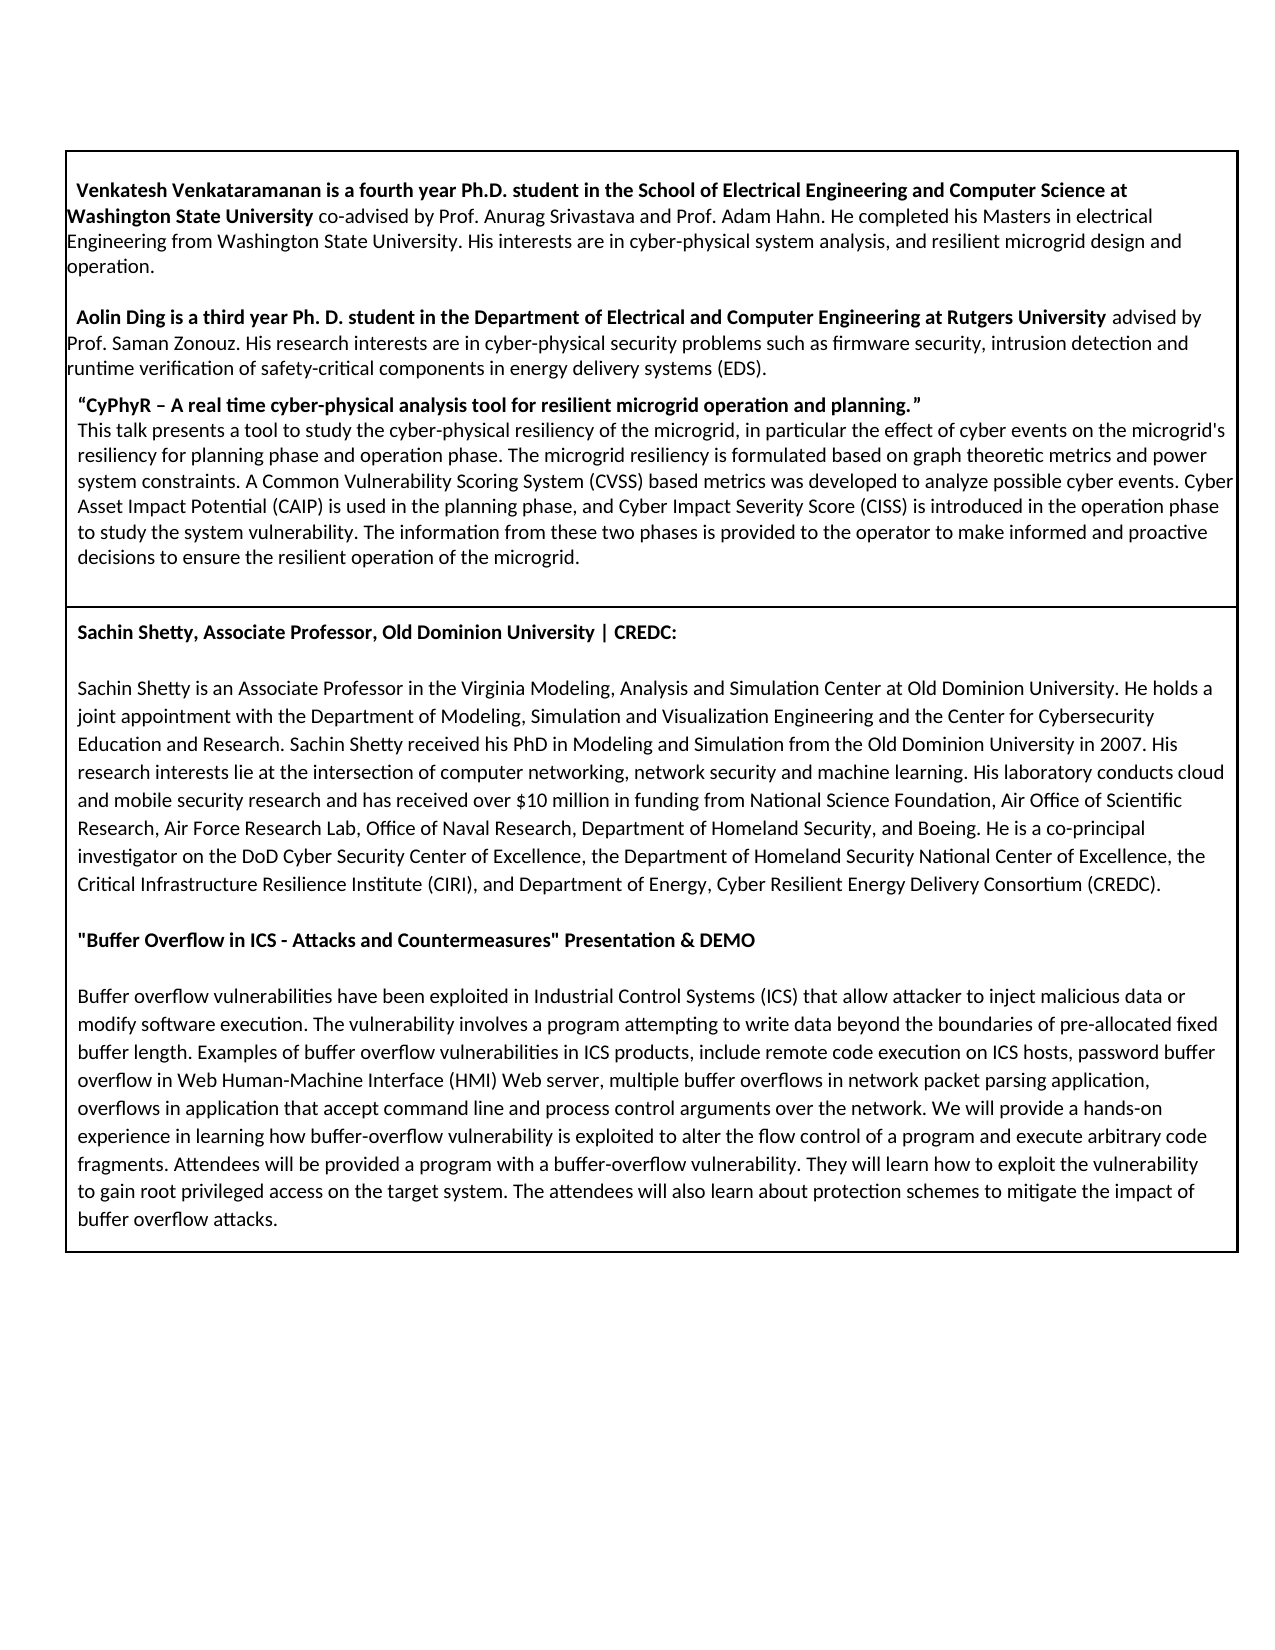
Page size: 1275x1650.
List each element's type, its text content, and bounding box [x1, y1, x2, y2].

table_header Venkatesh Venkataramanan is a fourth year Ph.D. student in the School of Electrical Engineering and Computer Science at Washington State University co-advised by Prof. Anurag Srivastava and Prof. Adam Hahn. He completed his Masters in electrical Engineering from Washington State University. His interests are in cyber-physical system analysis, and resilient microgrid design and operation. Aolin Ding is a third year Ph. D. student in the Department of Electrical and Computer Engineering at Rutgers University advised by Prof. Saman Zonouz. His research interests are in cyber-physical security problems such as firmware security, intrusion detection and runtime verification of safety-critical components in energy delivery systems (EDS). “CyPhyR – A real time cyber-physical analysis tool for resilient microgrid operation and planning.” This talk presents a tool to study the cyber-physical resiliency of the microgrid, in particular the effect of cyber events on the microgrid's resiliency for planning phase and operation phase. The microgrid resiliency is formulated based on graph theoretic metrics and power system constraints. A Common Vulnerability Scoring System (CVSS) based metrics was developed to analyze possible cyber events. Cyber Asset Impact Potential (CAIP) is used in the planning phase, and Cyber Impact Severity Score (CISS) is introduced in the operation phase to study the system vulnerability. The information from these two phases is provided to the operator to make informed and proactive decisions to ensure the resilient operation of the microgrid. [67, 152, 1236, 606]
table_cell Sachin Shetty, Associate Professor, Old Dominion University | CREDC: Sachin Shetty is an Associate Professor in the Virginia Modeling, Analysis and Simulation Center at Old Dominion University. He holds a joint appointment with the Department of Modeling, Simulation and Visualization Engineering and the Center for Cybersecurity Education and Research. Sachin Shetty received his PhD in Modeling and Simulation from the Old Dominion University in 2007. His research interests lie at the intersection of computer networking, network security and machine learning. His laboratory conducts cloud and mobile security research and has received over $10 million in funding from National Science Foundation, Air Office of Scientific Research, Air Force Research Lab, Office of Naval Research, Department of Homeland Security, and Boeing. He is a co-principal investigator on the DoD Cyber Security Center of Excellence, the Department of Homeland Security National Center of Excellence, the Critical Infrastructure Resilience Institute (CIRI), and Department of Energy, Cyber Resilient Energy Delivery Consortium (CREDC). "Buffer Overflow in ICS - Attacks and Countermeasures" Presentation & DEMO Buffer overflow vulnerabilities have been exploited in Industrial Control Systems (ICS) that allow attacker to inject malicious data or modify software execution. The vulnerability involves a program attempting to write data beyond the boundaries of pre-allocated fixed buffer length. Examples of buffer overflow vulnerabilities in ICS products, include remote code execution on ICS hosts, password buffer overflow in Web Human-Machine Interface (HMI) Web server, multiple buffer overflows in network packet parsing application, overflows in application that accept command line and process control arguments over the network. We will provide a hands-on experience in learning how buffer-overflow vulnerability is exploited to alter the flow control of a program and execute arbitrary code fragments. Attendees will be provided a program with a buffer-overflow vulnerability. They will learn how to exploit the vulnerability to gain root privileged access on the target system. The attendees will also learn about protection schemes to mitigate the impact of buffer overflow attacks. [67, 608, 1236, 1251]
